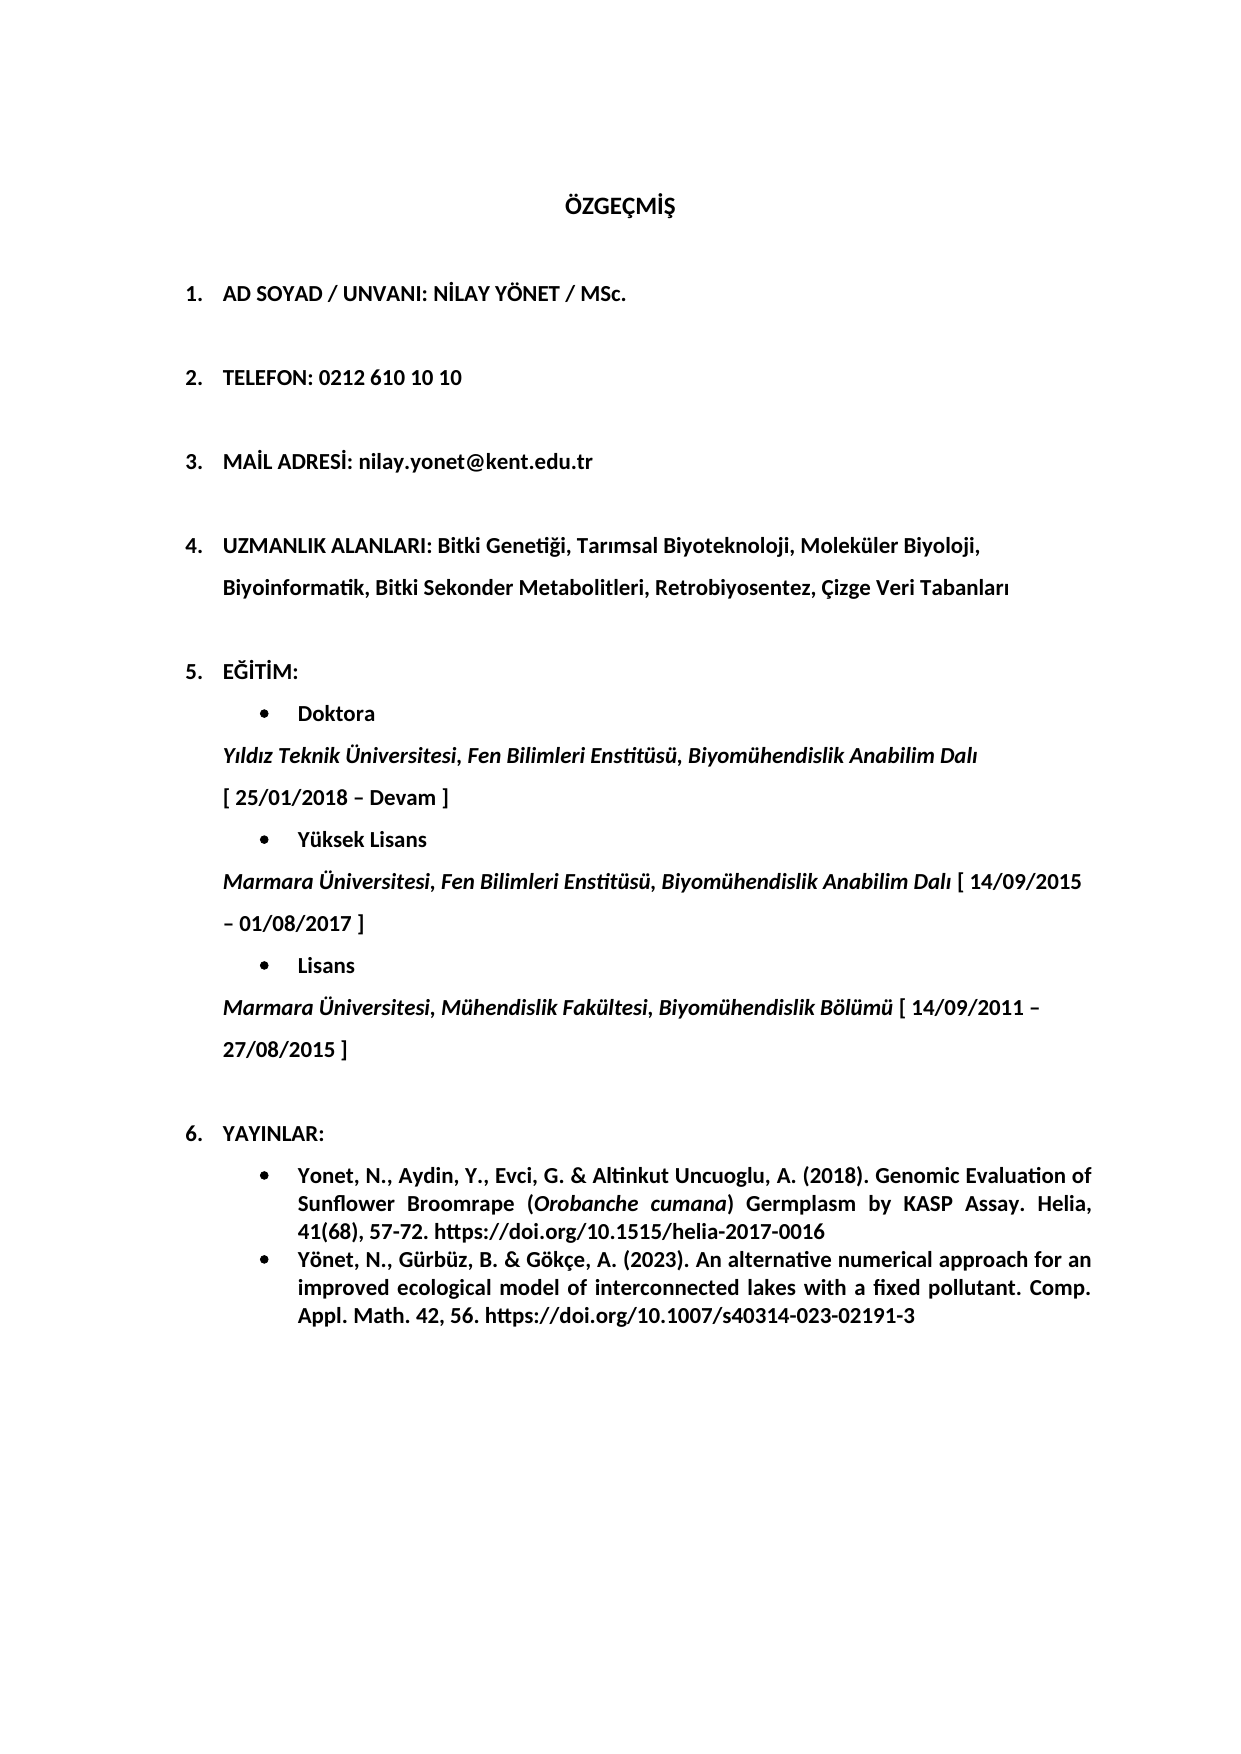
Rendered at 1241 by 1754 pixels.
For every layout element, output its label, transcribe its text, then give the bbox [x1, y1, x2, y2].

list EĞİTİM: [185, 657, 1093, 685]
list Marmara Üniversitesi, Mühendislik Fakültesi, Biyomühendislik Bölümü [ 14/09/2011 – 27/08/2015 ] [223, 993, 1093, 1063]
list Yüksek Lisans [260, 825, 1093, 853]
list YAYINLAR: [185, 1119, 1093, 1147]
list Yönet, N., Gürbüz, B. & Gökçe, A. (2023). An alternative numerical approach for an improved ecological model of interconnected lakes with a fixed pollutant. Comp. Appl. Math. 42, 56. https://doi.org/10.1007/s40314-023-02191-3 [260, 1245, 1093, 1329]
list Doktora [260, 699, 1093, 727]
list Yonet, N., Aydin, Y., Evci, G. & Altinkut Uncuoglu, A. (2018). Genomic Evaluation of Sunflower Broomrape (Orobanche cumana) Germplasm by KASP Assay. Helia, 41(68), 57-72. https://doi.org/10.1515/helia-2017-0016 [260, 1161, 1093, 1245]
list Lisans [260, 951, 1093, 979]
list MAİL ADRESİ: nilay.yonet@kent.edu.tr [185, 447, 1093, 476]
list Marmara Üniversitesi, Fen Bilimleri Enstitüsü, Biyomühendislik Anabilim Dalı [ 14/09/2015 – 01/08/2017 ] [223, 867, 1093, 937]
text ÖZGEÇMİŞ [148, 191, 1093, 221]
list UZMANLIK ALANLARI: Bitki Genetiği, Tarımsal Biyoteknoloji, Moleküler Biyoloji, Biyoinformatik, Bitki Sekonder Metabolitleri, Retrobiyosentez, Çizge Veri Tabanları [185, 531, 1093, 601]
list TELEFON: 0212 610 10 10 [185, 363, 1093, 392]
list AD SOYAD / UNVANI: NİLAY YÖNET / MSc. [185, 279, 1093, 308]
list Yıldız Teknik Üniversitesi, Fen Bilimleri Enstitüsü, Biyomühendislik Anabilim Dalı [ 25/01/2018 – Devam ] [223, 741, 1093, 811]
